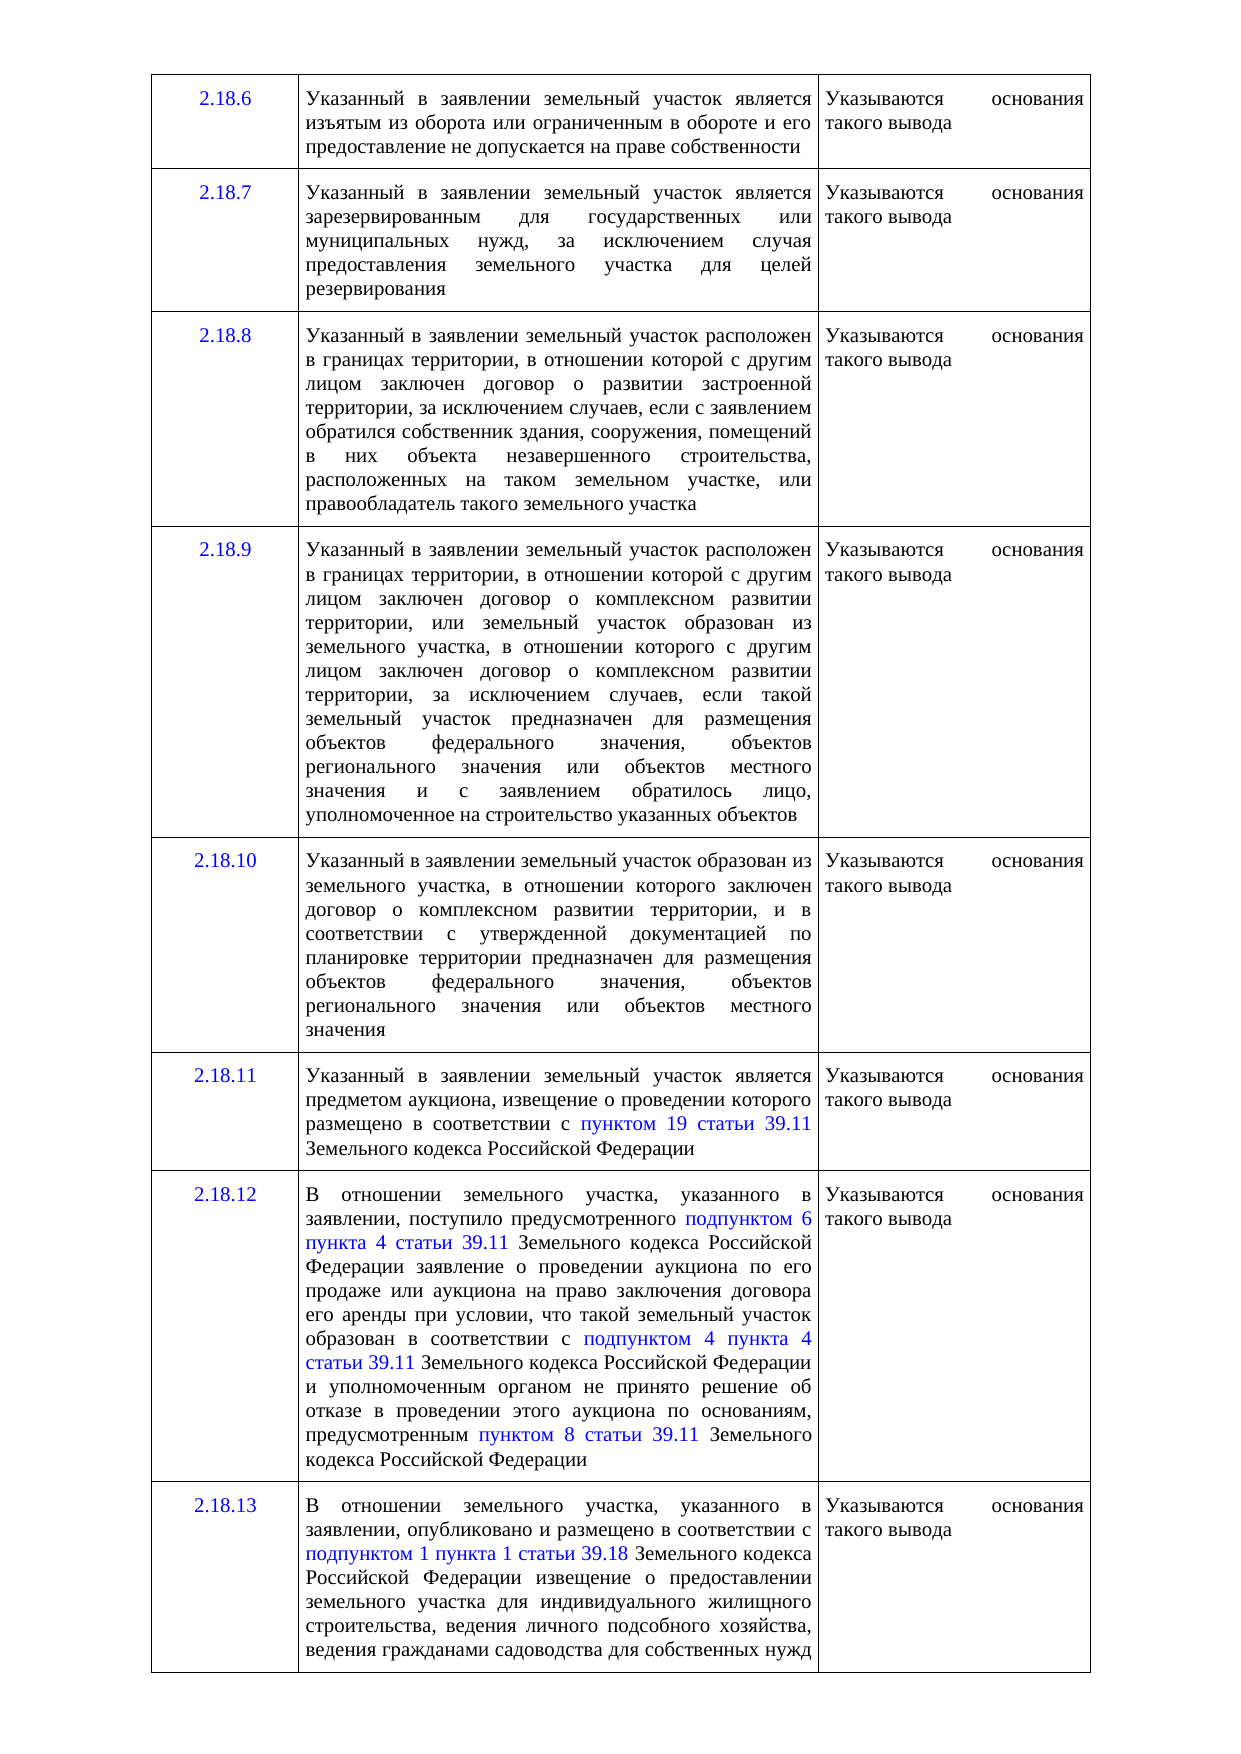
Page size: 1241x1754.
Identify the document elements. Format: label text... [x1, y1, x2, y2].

table_cell Указанный в заявлении земельный участок является предметом аукциона, извещение о проведении которого размещено в соответствии с пунктом 19 статьи 39.11 Земельного кодекса Российской Федерации [299, 1053, 818, 1170]
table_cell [819, 75, 1090, 168]
table_cell Указанный в заявлении земельный участок расположен в границах территории, в отношении которой с другим лицом заключен договор о развитии застроенной территории, за исключением случаев, если с заявлением обратился собственник здания, сооружения, помещений в них объекта незавершенного строительства, расположенных на таком земельном участке, или правообладатель такого земельного участка [299, 312, 818, 526]
table_cell Указываются основания такого вывода [819, 1053, 1090, 1170]
table_cell Указываются основания такого вывода [819, 312, 1090, 526]
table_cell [819, 1482, 1090, 1672]
table_cell В отношении земельного участка, указанного в заявлении, поступило предусмотренного подпунктом 6 пункта 4 статьи 39.11 Земельного кодекса Российской Федерации заявление о проведении аукциона по его продаже или аукциона на право заключения договора его аренды при условии, что такой земельный участок образован в соответствии с подпунктом 4 пункта 4 статьи 39.11 Земельного кодекса Российской Федерации и уполномоченным органом не принято решение об отказе в проведении этого аукциона по основаниям, предусмотренным пунктом 8 статьи 39.11 Земельного кодекса Российской Федерации [299, 1171, 818, 1481]
table_cell Указываются основания такого вывода [819, 527, 1090, 837]
table_cell 2.18.12 [152, 1171, 298, 1481]
table_cell 2.18.8 [152, 312, 298, 526]
table_cell Указанный в заявлении земельный участок является изъятым из оборота или ограниченным в обороте и его предоставление не допускается на праве собственности [299, 75, 818, 168]
table_cell 2.18.6 [152, 75, 298, 168]
table_cell 2.18.13 [152, 1482, 298, 1672]
table_cell Указываются основания такого вывода [819, 169, 1090, 311]
table_cell Указанный в заявлении земельный участок расположен в границах территории, в отношении которой с другим лицом заключен договор о комплексном развитии территории, или земельный участок образован из земельного участка, в отношении которого с другим лицом заключен договор о комплексном развитии территории, за исключением случаев, если такой земельный участок предназначен для размещения объектов федерального значения, объектов регионального значения или объектов местного значения и с заявлением обратилось лицо, уполномоченное на строительство указанных объектов [299, 527, 818, 837]
table_cell 2.18.9 [152, 527, 298, 837]
table_cell 2.18.11 [152, 1053, 298, 1170]
table_cell Указанный в заявлении земельный участок образован из земельного участка, в отношении которого заключен договор о комплексном развитии территории, и в соответствии с утвержденной документацией по планировке территории предназначен для размещения объектов федерального значения, объектов регионального значения или объектов местного значения [299, 838, 818, 1052]
table_cell 2.18.7 [152, 169, 298, 311]
table_cell Указываются основания такого вывода [819, 1171, 1090, 1481]
table_cell Указанный в заявлении земельный участок является зарезервированным для государственных или муниципальных нужд, за исключением случая предоставления земельного участка для целей резервирования [299, 169, 818, 311]
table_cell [299, 1482, 818, 1672]
table_cell Указываются основания такого вывода [819, 838, 1090, 1052]
table_cell 2.18.10 [152, 838, 298, 1052]
